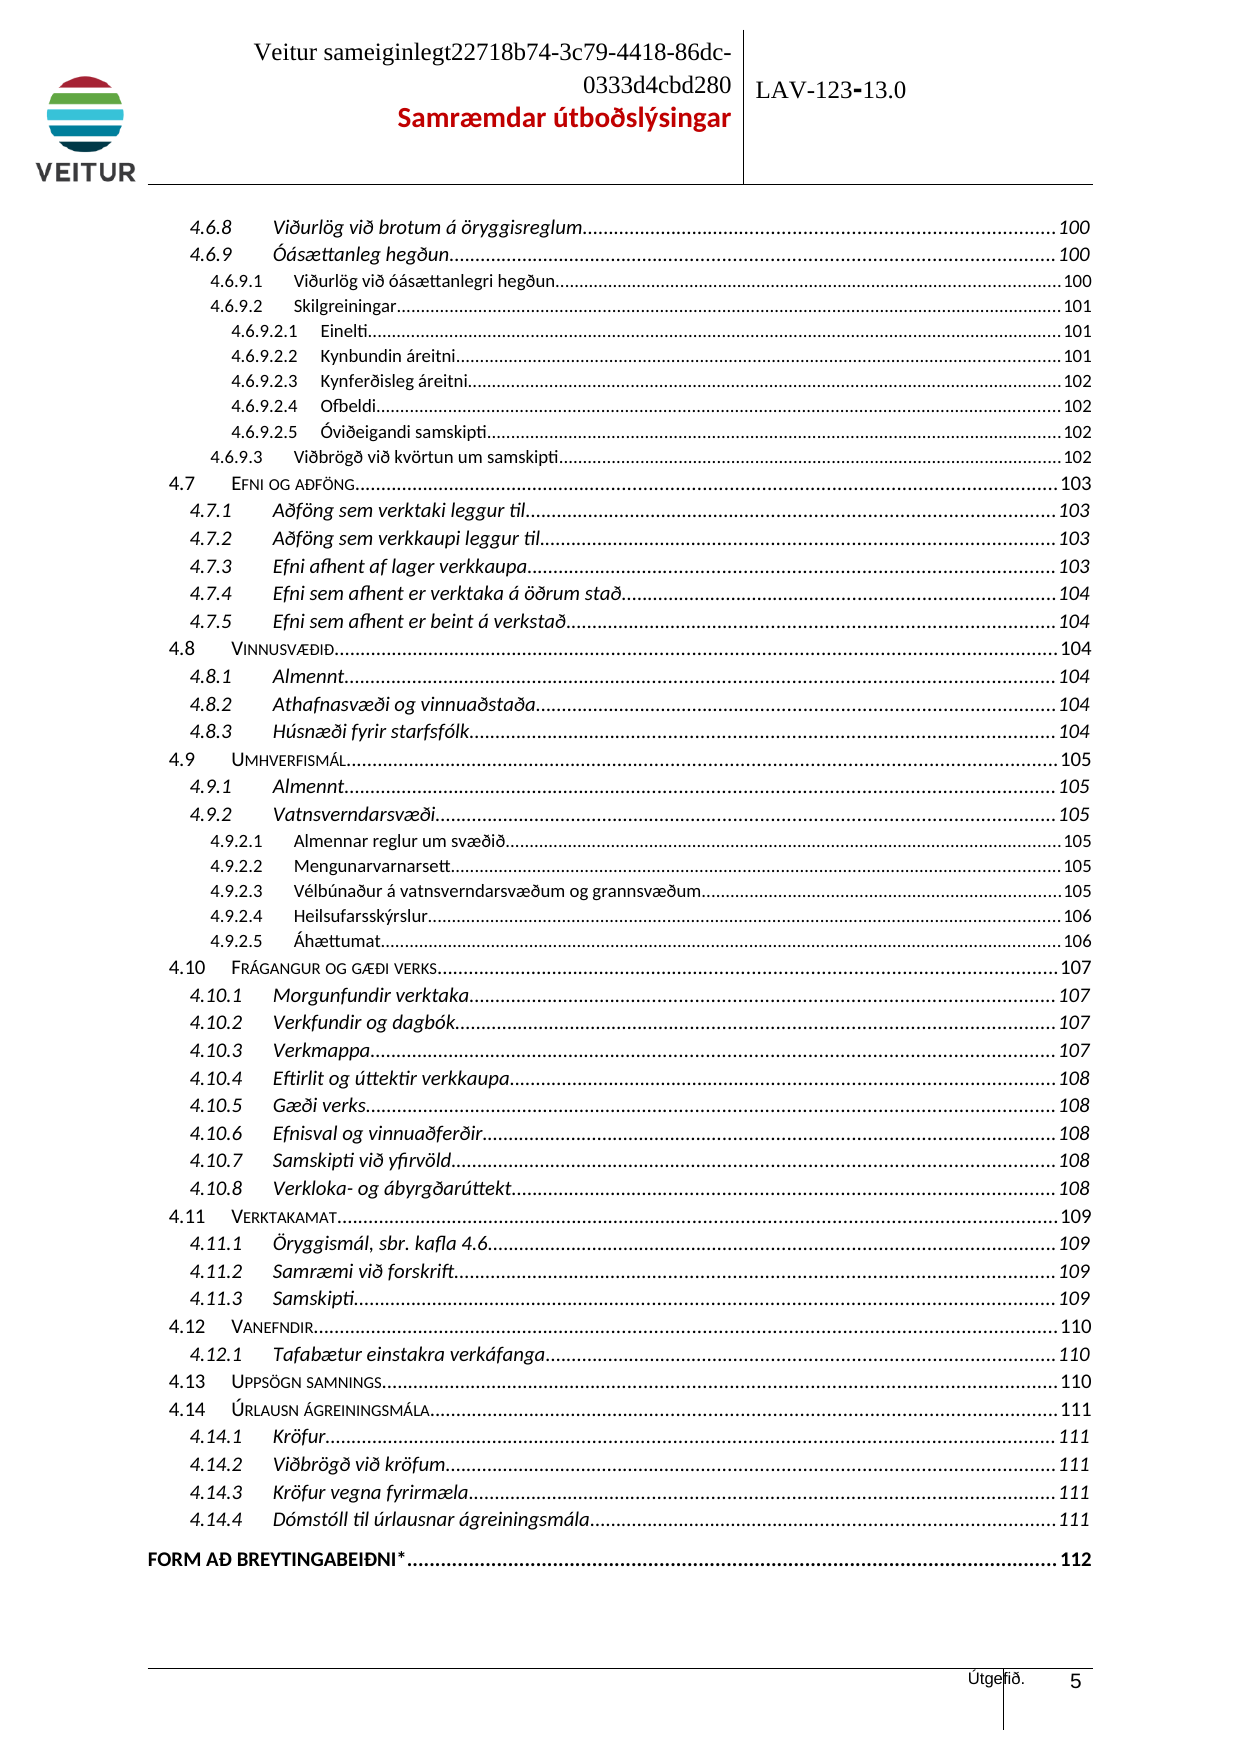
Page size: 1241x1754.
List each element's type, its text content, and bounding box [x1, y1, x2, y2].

text 4.10.6 Efnisval og vinnuaðferðir 108 [189, 1120, 1093, 1145]
text 4.8.1 Almennt 104 [189, 663, 1093, 689]
text 4.10.3 Verkmappa 107 [189, 1037, 1093, 1063]
text 4.14.1 Kröfur 111 [189, 1424, 1093, 1449]
text 4.7.2 Aðföng sem verkkaupi leggur til 103 [189, 525, 1093, 551]
text 4.14.4 Dómstóll til úrlausnar ágreiningsmála 111 [189, 1506, 1093, 1532]
text 4.9.2.5 Áhættumat 106 [210, 929, 1093, 952]
text 4.10 Frágangur og gæði verks 107 [168, 954, 1093, 980]
text 4.11 Verktakamat 109 [168, 1203, 1093, 1228]
text 4.7.4 Efni sem afhent er verktaka á öðrum stað 104 [189, 580, 1093, 606]
text 4.6.9.2.2 Kynbundin áreitni 101 [231, 344, 1093, 367]
text 4.8 Vinnusvæðið 104 [168, 636, 1093, 661]
text 4.6.9.1 Viðurlög við óásættanlegri hegðun 100 [210, 269, 1093, 292]
text 4.9.1 Almennt 105 [189, 774, 1093, 799]
text 4.9.2.1 Almennar reglur um svæðið 105 [210, 829, 1093, 852]
text 4.14.2 Viðbrögð við kröfum 111 [189, 1451, 1093, 1477]
text 4.12.1 Tafabætur einstakra verkáfanga 110 [189, 1341, 1093, 1366]
text 4.11.2 Samræmi við forskrift 109 [189, 1258, 1093, 1283]
text 4.9 Umhverfismál 105 [168, 746, 1093, 771]
text 4.11.3 Samskipti 109 [189, 1286, 1093, 1311]
text 4.10.4 Eftirlit og úttektir verkkaupa 108 [189, 1065, 1093, 1090]
text 4.12 Vanefndir 110 [168, 1313, 1093, 1339]
text 4.7.3 Efni afhent af lager verkkaupa 103 [189, 553, 1093, 578]
text 4.10.1 Morgunfundir verktaka 107 [189, 982, 1093, 1007]
text 4.8.2 Athafnasvæði og vinnuaðstaða 104 [189, 691, 1093, 716]
text 4.10.5 Gæði verks 108 [189, 1092, 1093, 1118]
text 4.6.9.2.1 Einelti 101 [231, 319, 1093, 342]
text 4.6.9.2.5 Óviðeigandi samskipti 102 [231, 420, 1093, 443]
text 4.11.1 Öryggismál, sbr. kafla 4.6. 109 [189, 1230, 1093, 1256]
text 4.6.9.3 Viðbrögð við kvörtun um samskipti 102 [210, 445, 1093, 468]
text 4.10.7 Samskipti við yfirvöld 108 [189, 1148, 1093, 1173]
text FORM AÐ BREYTINGABEIÐNI* 112 [148, 1547, 1093, 1572]
text 4.9.2.3 Vélbúnaður á vatnsverndarsvæðum og grannsvæðum 105 [210, 879, 1093, 902]
text 4.14.3 Kröfur vegna fyrirmæla 111 [189, 1479, 1093, 1504]
picture [28, 71, 142, 187]
text 4.10.2 Verkfundir og dagbók 107 [189, 1009, 1093, 1035]
text 4.7.5 Efni sem afhent er beint á verkstað 104 [189, 608, 1093, 633]
text 4.9.2 Vatnsverndarsvæði 105 [189, 801, 1093, 827]
text 4.10.8 Verkloka- og ábyrgðarúttekt 108 [189, 1175, 1093, 1201]
text 4.13 Uppsögn samnings 110 [168, 1368, 1093, 1394]
text 4.8.3 Húsnæði fyrir starfsfólk 104 [189, 718, 1093, 744]
text 4.6.9 Óásættanleg hegðun 100 [189, 242, 1093, 267]
text 4.14 Úrlausn ágreiningsmála 111 [168, 1396, 1093, 1421]
text 4.6.8 Viðurlög við brotum á öryggisreglum 100 [189, 214, 1093, 239]
text 4.6.9.2 Skilgreiningar 101 [210, 294, 1093, 317]
text 4.6.9.2.3 Kynferðisleg áreitni 102 [231, 369, 1093, 392]
text 4.9.2.4 Heilsufarsskýrslur 106 [210, 904, 1093, 927]
text 4.7 Efni og aðföng 103 [168, 470, 1093, 495]
text 4.6.9.2.4 Ofbeldi 102 [231, 395, 1093, 418]
text 4.7.1 Aðföng sem verktaki leggur til 103 [189, 498, 1093, 523]
text 4.9.2.2 Mengunarvarnarsett 105 [210, 854, 1093, 877]
